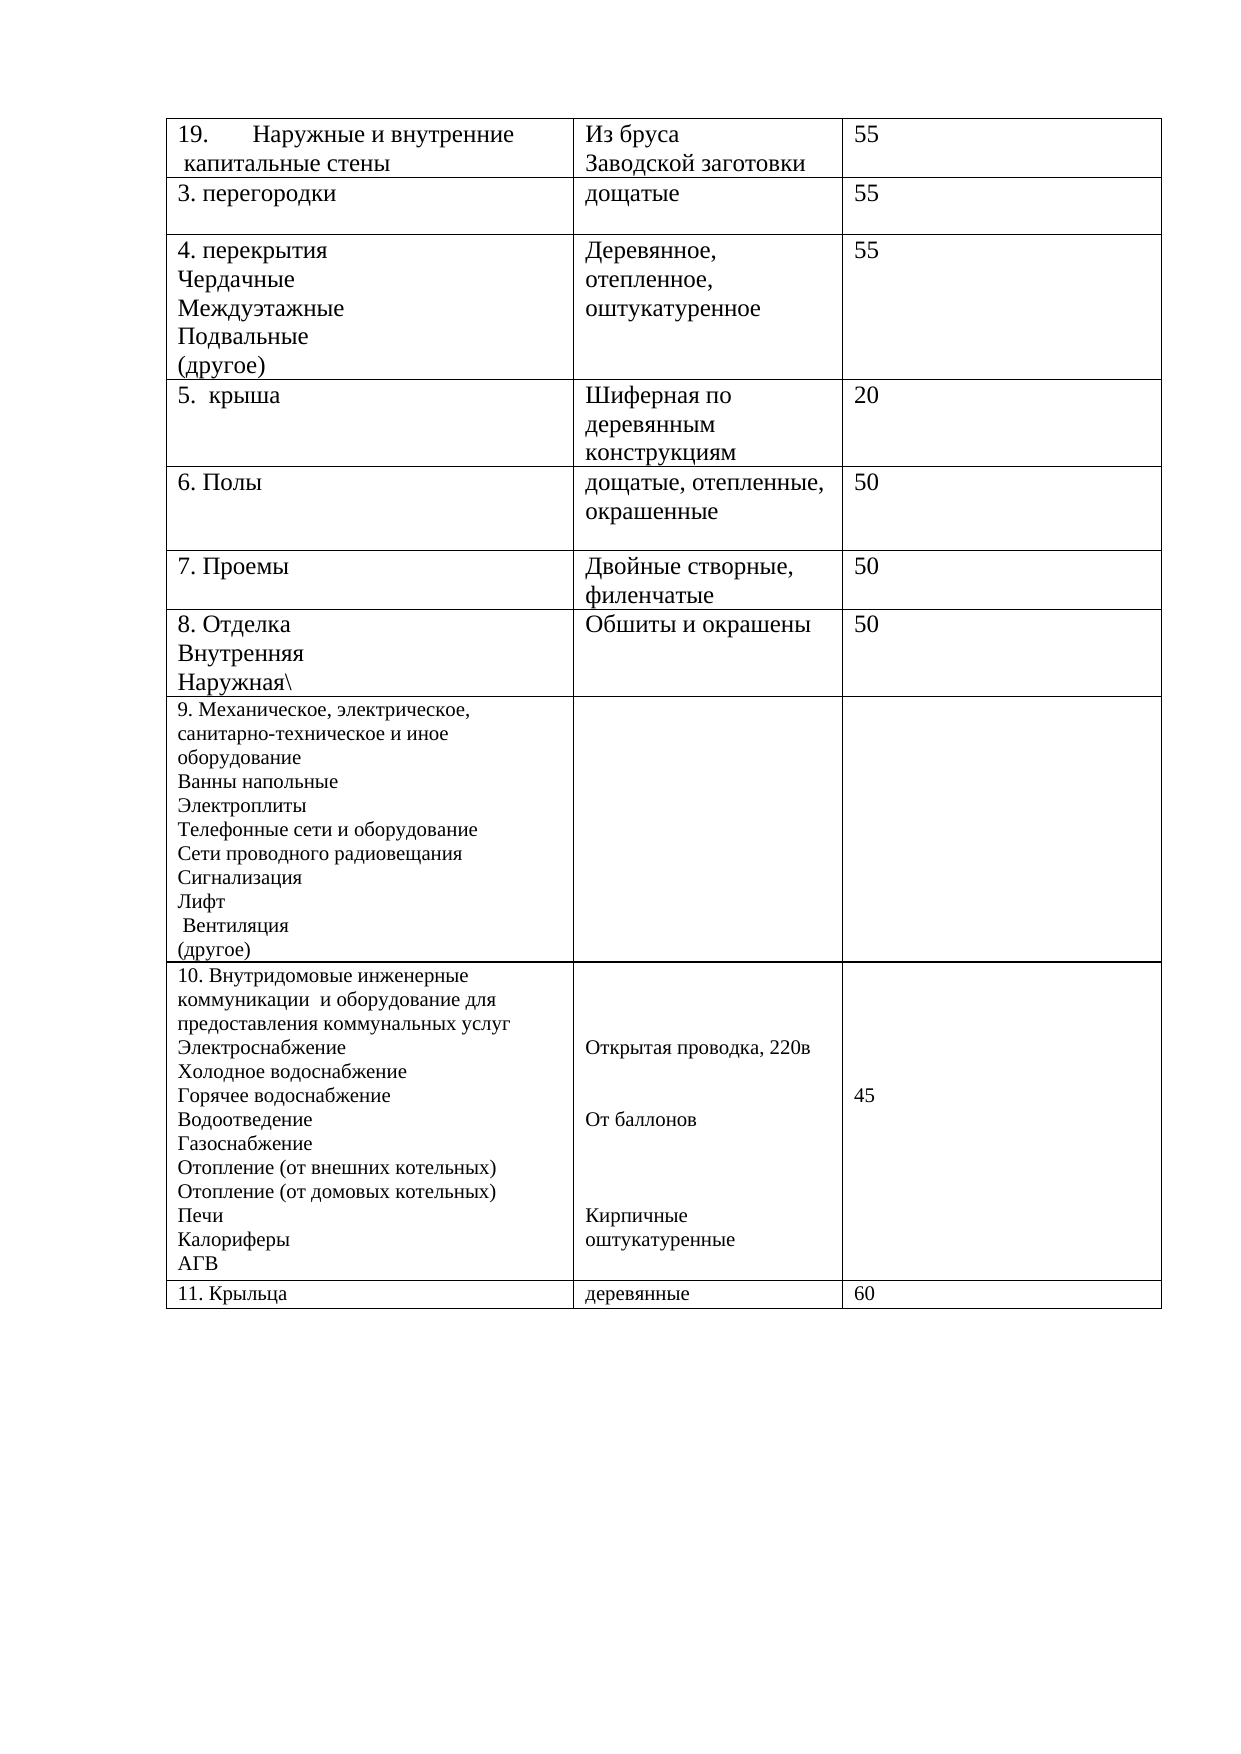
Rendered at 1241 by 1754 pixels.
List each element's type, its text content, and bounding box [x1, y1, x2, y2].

table_cell 7. Проемы [167, 551, 573, 608]
table_cell [574, 697, 842, 961]
table_cell Из бруса Заводской заготовки [574, 119, 842, 177]
table_cell 10. Внутридомовые инженерные коммуникации и оборудование для предоставления коммунальных услуг Электроснабжение Холодное водоснабжение Горячее водоснабжение Водоотведение Газоснабжение Отопление (от внешних котельных) Отопление (от домовых котельных) Печи Калориферы АГВ [167, 963, 573, 1280]
table_cell 3. перегородки [167, 178, 573, 234]
table_cell 50 [843, 551, 1161, 608]
table_cell Деревянное, отепленное, оштукатуренное [574, 235, 842, 379]
table_cell деревянные [574, 1281, 842, 1308]
table_cell 6. Полы [167, 467, 573, 550]
table_cell 9. Механическое, электрическое, санитарно-техническое и иное оборудование Ванны напольные Электроплиты Телефонные сети и оборудование Сети проводного радиовещания Сигнализация Лифт Вентиляция (другое) [167, 697, 573, 961]
table_cell Наружные и внутренние капитальные стены [167, 119, 573, 177]
table_cell 50 [843, 467, 1161, 550]
table_cell 8. Отделка Внутренняя Наружная\ [167, 610, 573, 696]
table_cell 55 [843, 235, 1161, 379]
table_cell 11. Крыльца [167, 1281, 573, 1308]
table_cell 55 [843, 119, 1161, 177]
table_cell [843, 697, 1161, 961]
table_cell Шиферная по деревянным конструкциям [574, 380, 842, 466]
table_cell 5. крыша [167, 380, 573, 466]
table_cell 50 [843, 610, 1161, 696]
table_cell дощатые [574, 178, 842, 234]
table_cell Обшиты и окрашены [574, 610, 842, 696]
table_cell Двойные створные, филенчатые [574, 551, 842, 608]
table_cell 45 [843, 963, 1161, 1280]
table_cell Открытая проводка, 220в От баллонов Кирпичные оштукатуренные [574, 963, 842, 1280]
table_cell 55 [843, 178, 1161, 234]
table_cell 4. перекрытия Чердачные Междуэтажные Подвальные (другое) [167, 235, 573, 379]
table_cell 60 [843, 1281, 1161, 1308]
table_cell 20 [843, 380, 1161, 466]
table_cell дощатые, отепленные, окрашенные [574, 467, 842, 550]
